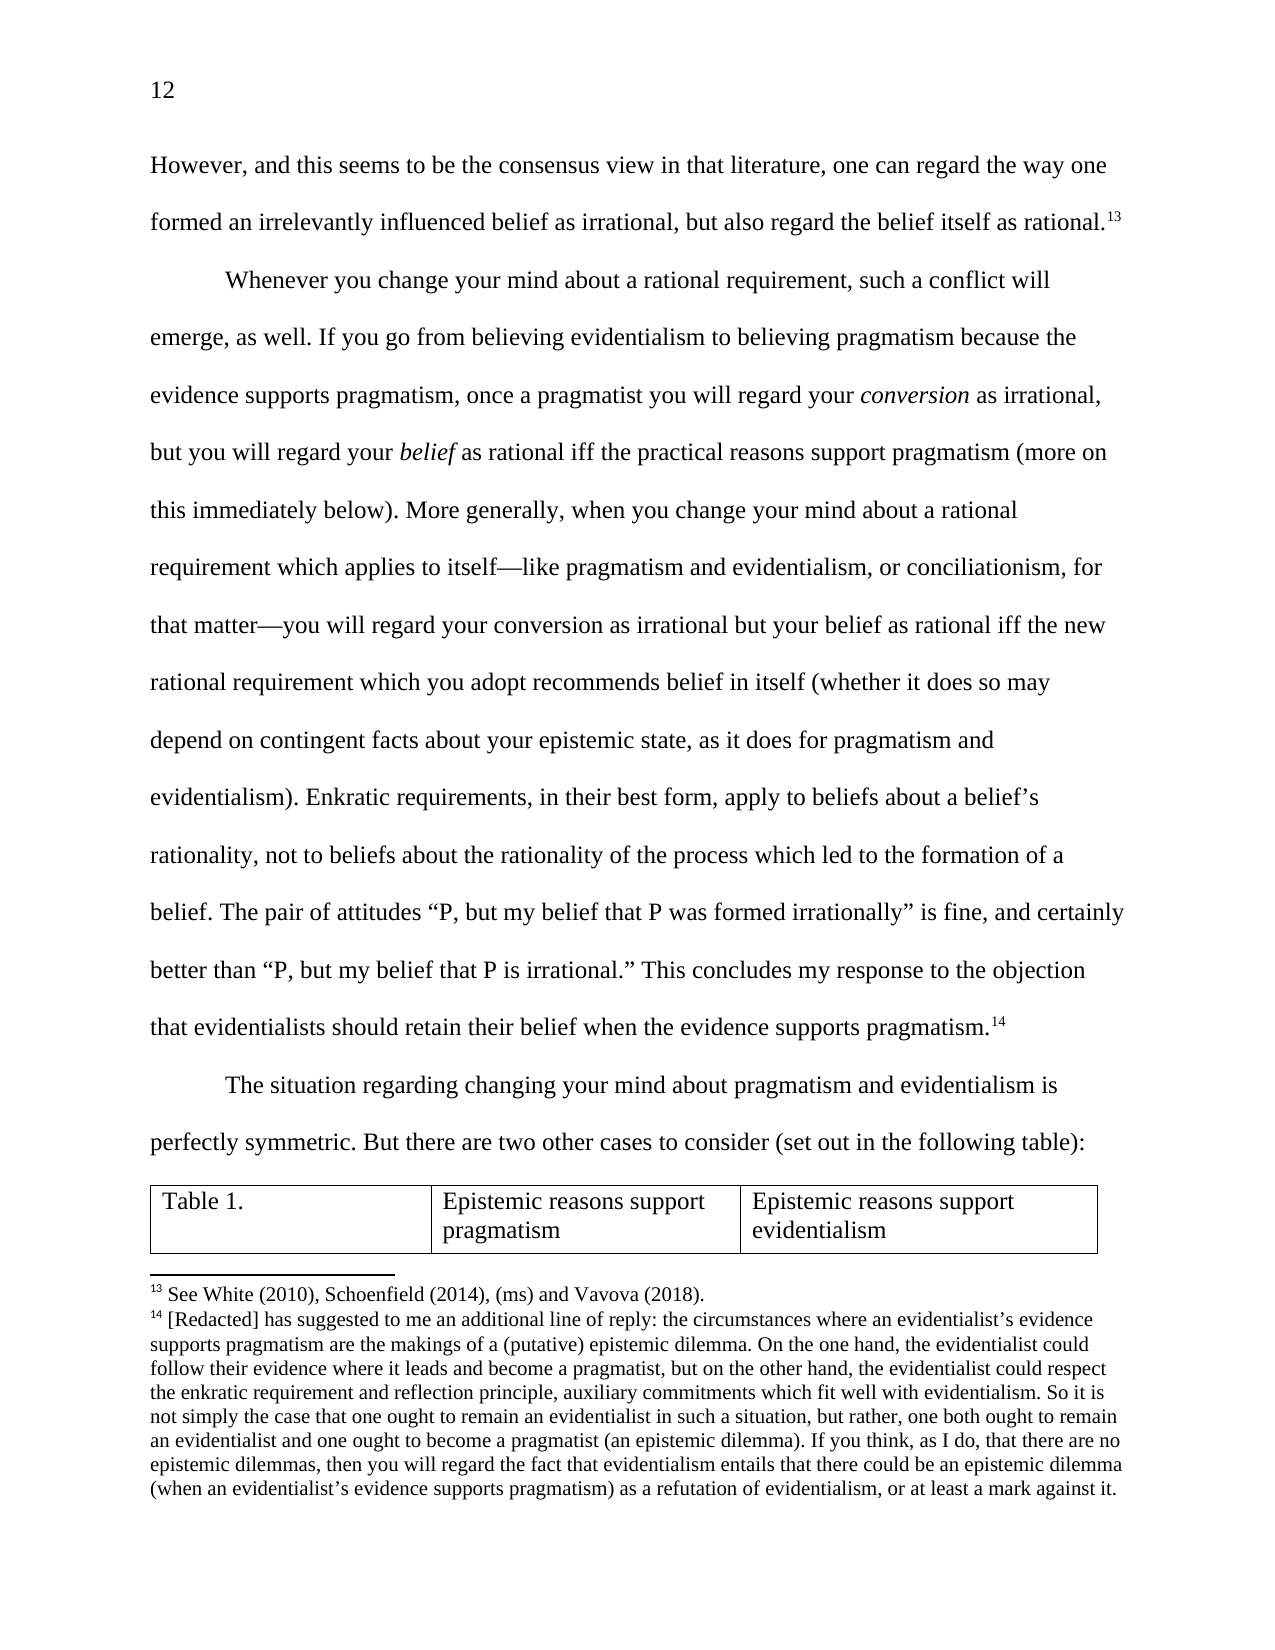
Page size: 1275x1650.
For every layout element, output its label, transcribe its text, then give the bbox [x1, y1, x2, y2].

text The situation regarding changing your mind about pragmatism and evidentialism is perfectly symmetric. But there are two other cases to consider (set out in the following table): [150, 1070, 1125, 1156]
table_header Epistemic reasons support evidentialism [741, 1186, 1097, 1252]
text Whenever you change your mind about a rational requirement, such a conflict will emerge, as well. If you go from believing evidentialism to believing pragmatism because the evidence supports pragmatism, once a pragmatist you will regard your conversion as irrational, but you will regard your belief as rational iff the practical reasons support pragmatism (more on this immediately below). More generally, when you change your mind about a rational requirement which applies to itself—like pragmatism and evidentialism, or conciliationism, for that matter—you will regard your conversion as irrational but your belief as rational iff the new rational requirement which you adopt recommends belief in itself (whether it does so may depend on contingent facts about your epistemic state, as it does for pragmatism and evidentialism). Enkratic requirements, in their best form, apply to beliefs about a belief’s rationality, not to beliefs about the rationality of the process which led to the formation of a belief. The pair of attitudes “P, but my belief that P was formed irrationally” is fine, and certainly better than “P, but my belief that P is irrational.” This concludes my response to the objection that evidentialists should retain their belief when the evidence supports pragmatism. [150, 265, 1125, 1041]
table_header Table 1. [151, 1186, 431, 1252]
table_header Epistemic reasons support pragmatism [432, 1186, 740, 1252]
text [150, 150, 1125, 236]
